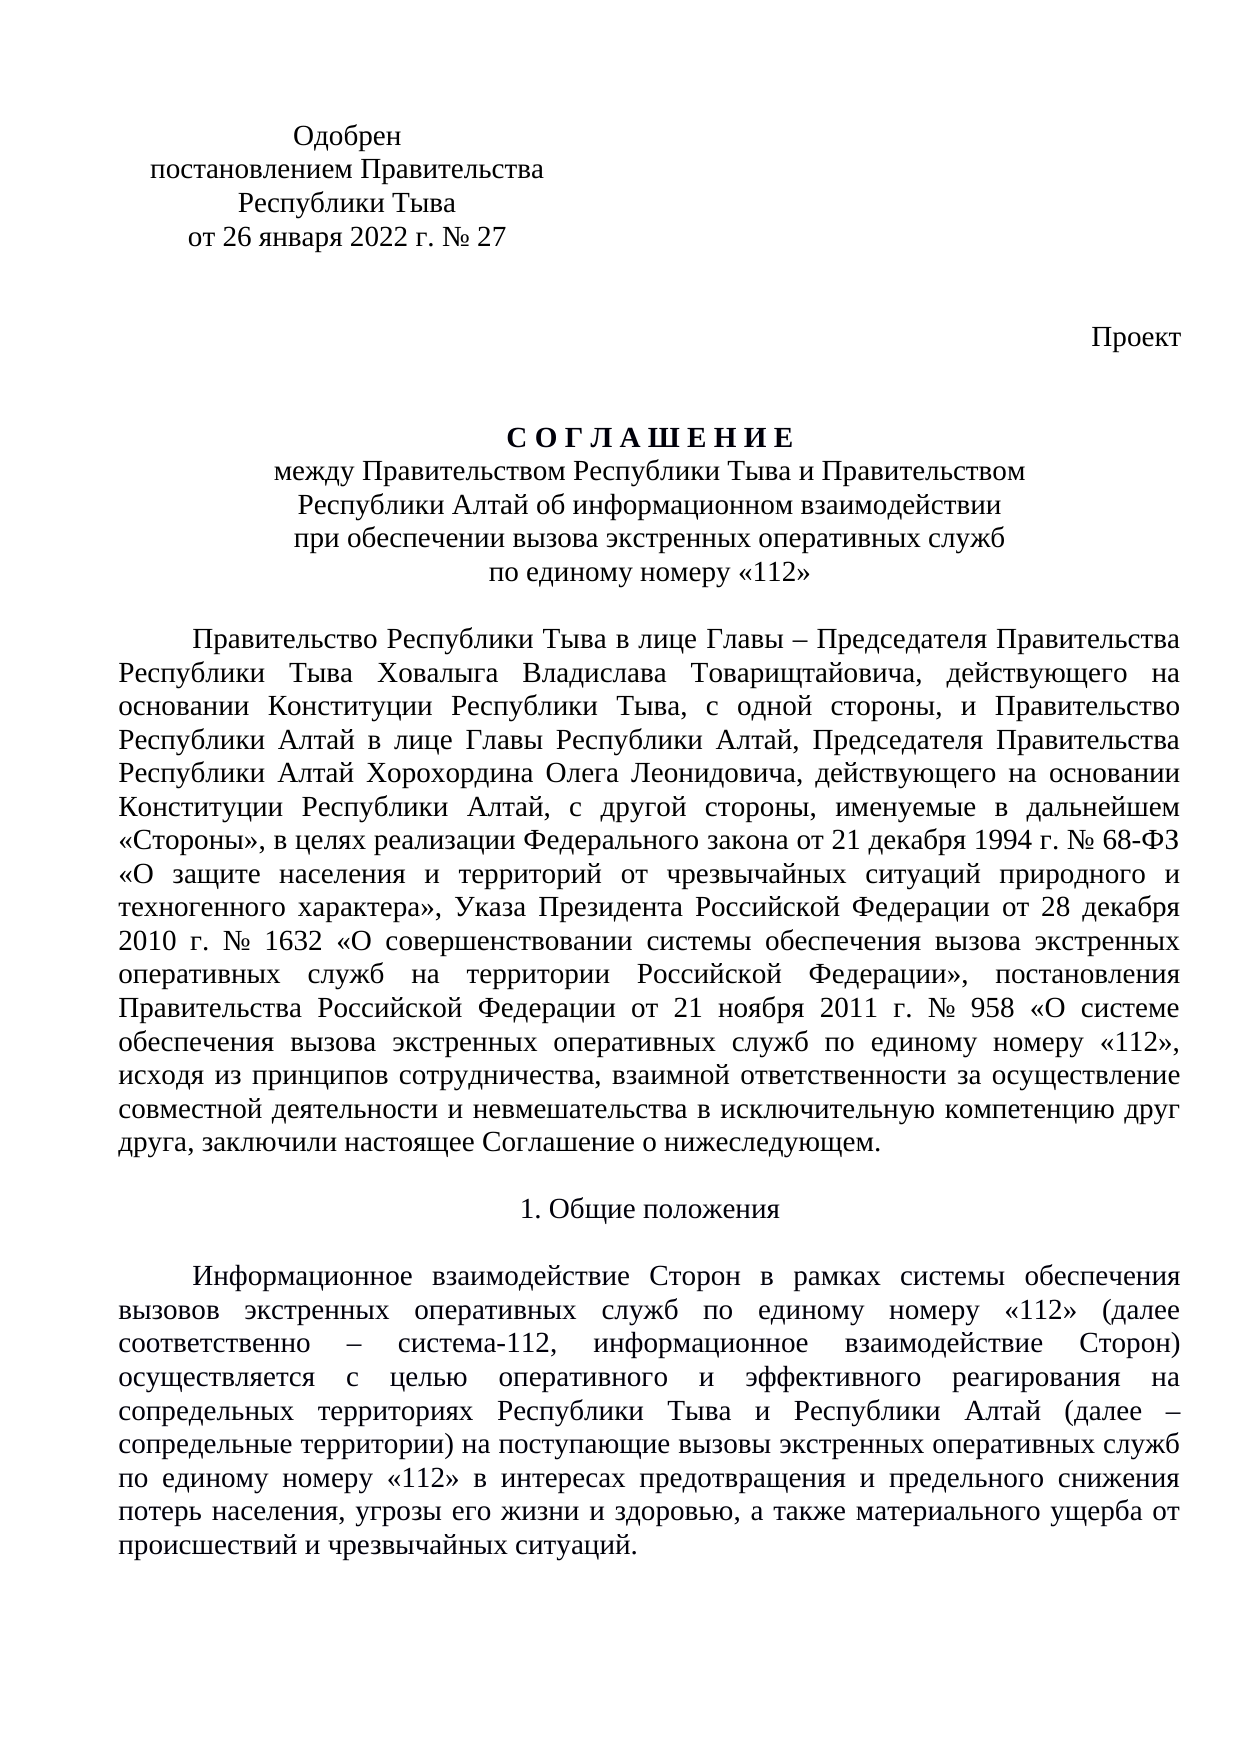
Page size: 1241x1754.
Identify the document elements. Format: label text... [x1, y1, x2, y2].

text Республики Тыва [88, 185, 605, 219]
text Информационное взаимодействие Сторон в рамках системы обеспечения вызовов экстренных оперативных служб по единому номеру «112» (далее соответственно – система-112, информационное взаимодействие Сторон) осуществляется с целью оперативного и эффективного реагирования на сопредельных территориях Республики Тыва и Республики Алтай (далее – сопредельные территории) на поступающие вызовы экстренных оперативных служб по единому номеру «112» в интересах предотвращения и предельного снижения потерь населения, угрозы его жизни и здоровью, а также материального ущерба от происшествий и чрезвычайных ситуаций. [118, 1258, 1181, 1560]
text Республики Алтай об информационном взаимодействии [118, 487, 1181, 521]
text между Правительством Республики Тыва и Правительством [118, 453, 1181, 487]
text по единому номеру «112» [118, 554, 1181, 588]
text при обеспечении вызова экстренных оперативных служб [118, 521, 1181, 554]
text Проект [118, 319, 1181, 353]
text Правительство Республики Тыва в лице Главы – Председателя Правительства Республики Тыва Ховалыга Владислава Товарищтайовича, действующего на основании Конституции Республики Тыва, с одной стороны, и Правительство Республики Алтай в лице Главы Республики Алтай, Председателя Правительства Республики Алтай Хорохордина Олега Леонидовича, действующего на основании Конституции Республики Алтай, с другой стороны, именуемые в дальнейшем «Стороны», в целях реализации Федерального закона от 21 декабря 1994 г. № 68-ФЗ «О защите населения и территорий от чрезвычайных ситуаций природного и техногенного характера», Указа Президента Российской Федерации от 28 декабря 2010 г. № 1632 «О совершенствовании системы обеспечения вызова экстренных оперативных служб на территории Российской Федерации», постановления Правительства Российской Федерации от 21 ноября 2011 г. № 958 «О системе обеспечения вызова экстренных оперативных служб по единому номеру «112», исходя из принципов сотрудничества, взаимной ответственности за осуществление совместной деятельности и невмешательства в исключительную компетенцию друг друга, заключили настоящее Соглашение о нижеследующем. [118, 621, 1181, 1158]
text С О Г Л А Ш Е Н И Е [118, 420, 1181, 453]
text постановлением Правительства [88, 152, 605, 185]
text Одобрен [88, 118, 605, 152]
text от 26 января 2022 г. № 27 [88, 219, 605, 252]
list 1. Общие положения [118, 1191, 1181, 1225]
